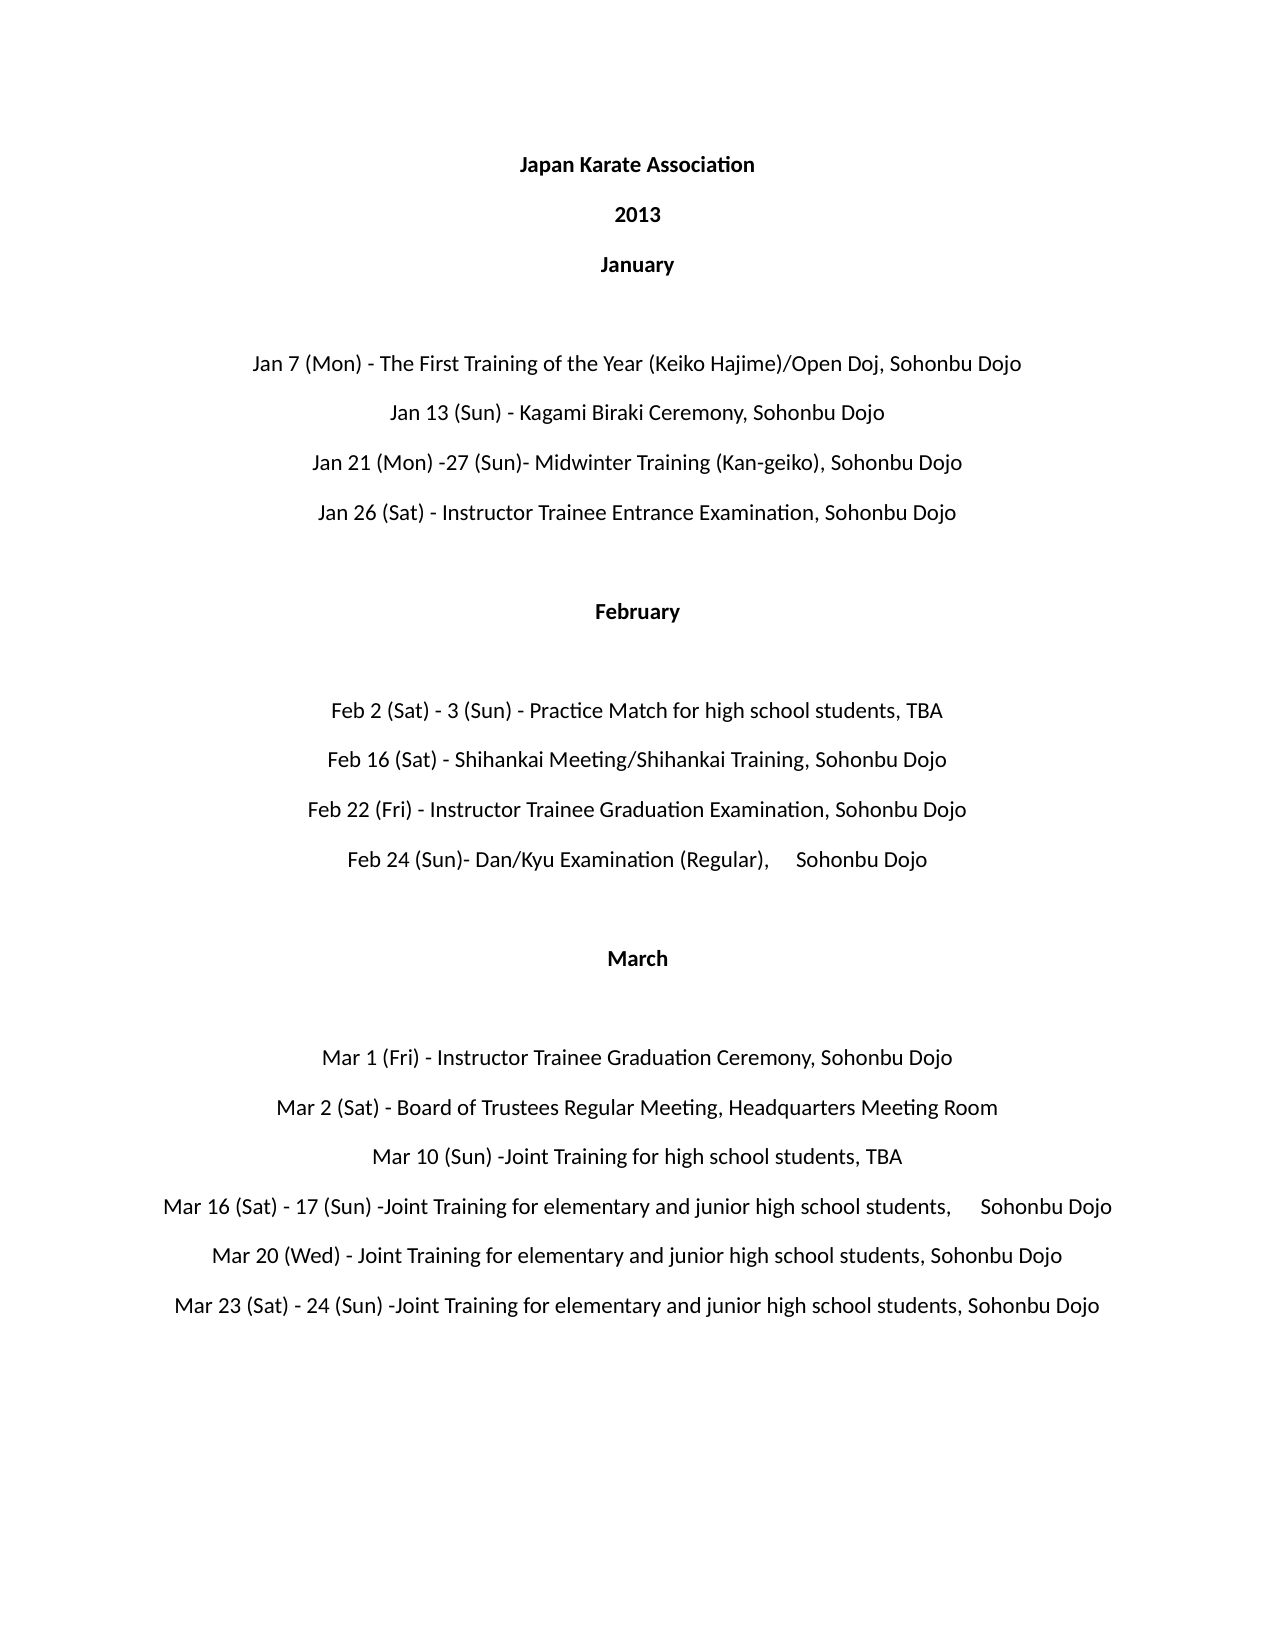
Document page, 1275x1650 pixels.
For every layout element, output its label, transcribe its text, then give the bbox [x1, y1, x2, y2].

text Japan Karate Association [150, 150, 1125, 179]
text Jan 26 (Sat) - Instructor Trainee Entrance Examination, Sohonbu Dojo [150, 497, 1125, 526]
text Jan 7 (Mon) - The First Training of the Year (Keiko Hajime)/Open Doj, Sohonbu Dojo [150, 348, 1125, 377]
text Mar 10 (Sun) -Joint Training for high school students, TBA [150, 1142, 1125, 1170]
text March [150, 943, 1125, 972]
text 2013 [150, 199, 1125, 228]
text Mar 23 (Sat) - 24 (Sun) -Joint Training for elementary and junior high school students, Sohonbu Dojo [150, 1290, 1125, 1319]
text January [150, 249, 1125, 278]
text Mar 2 (Sat) - Board of Trustees Regular Meeting, Headquarters Meeting Room [150, 1092, 1125, 1121]
text Mar 16 (Sat) - 17 (Sun) -Joint Training for elementary and junior high school students, Sohonbu Dojo [150, 1191, 1125, 1220]
text Feb 2 (Sat) - 3 (Sun) - Practice Match for high school students, TBA [150, 695, 1125, 724]
text Mar 1 (Fri) - Instructor Trainee Graduation Ceremony, Sohonbu Dojo [150, 1042, 1125, 1071]
text Feb 24 (Sun)- Dan/Kyu Examination (Regular), Sohonbu Dojo [150, 844, 1125, 873]
text Feb 16 (Sat) - Shihankai Meeting/Shihankai Training, Sohonbu Dojo [150, 745, 1125, 774]
text Jan 13 (Sun) - Kagami Biraki Ceremony, Sohonbu Dojo [150, 398, 1125, 427]
text Mar 20 (Wed) - Joint Training for elementary and junior high school students, Sohonbu Dojo [150, 1241, 1125, 1269]
text Jan 21 (Mon) -27 (Sun)- Midwinter Training (Kan-geiko), Sohonbu Dojo [150, 447, 1125, 476]
text Feb 22 (Fri) - Instructor Trainee Graduation Examination, Sohonbu Dojo [150, 794, 1125, 823]
text February [150, 596, 1125, 625]
